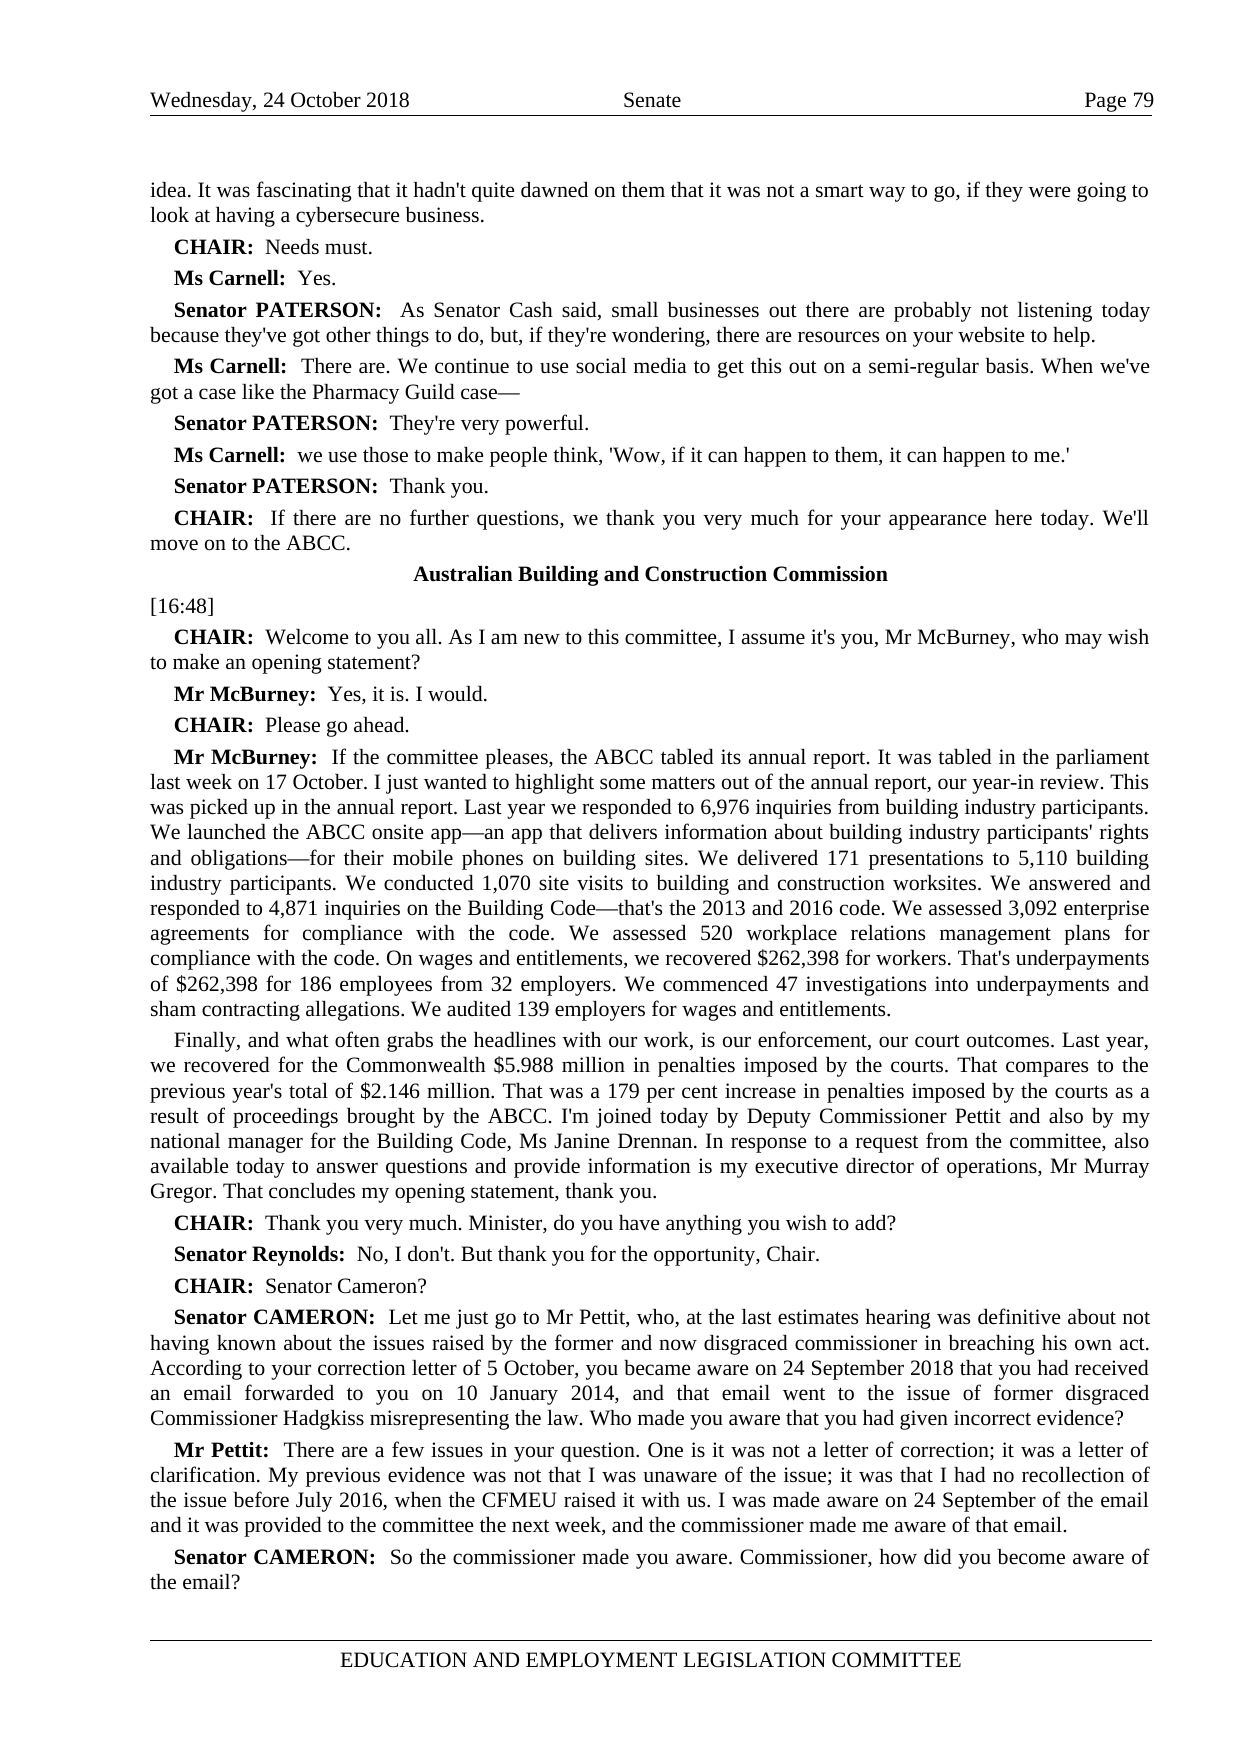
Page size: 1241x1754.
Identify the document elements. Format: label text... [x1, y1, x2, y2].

text Let me just go to Mr Pettit, who, at the last estimates hearing was definitive about not having known about the issues raised by the former and now disgraced commissioner in breaching his own act. According to your correction letter of 5 October, you became aware on 24 September 2018 that you had received an email forwarded to you on 10 January 2014, and that email went to the issue of former disgraced Commissioner Hadgkiss misrepresenting the law. Who made you aware that you had given incorrect evidence? [150, 1304, 1152, 1430]
text If the committee pleases, the ABCC tabled its annual report. It was tabled in the parliament last week on 17 October. I just wanted to highlight some matters out of the annual report, our year-in review. This was picked up in the annual report. Last year we responded to 6,976 inquiries from building industry participants. We launched the ABCC onsite app—an app that delivers information about building industry participants' rights and obligations—for their mobile phones on building sites. We delivered 171 presentations to 5,110 building industry participants. We conducted 1,070 site visits to building and construction worksites. We answered and responded to 4,871 inquiries on the Building Code—that's the 2013 and 2016 code. We assessed 3,092 enterprise agreements for compliance with the code. We assessed 520 workplace relations management plans for compliance with the code. On wages and entitlements, we recovered $262,398 for workers. That's underpayments of $262,398 for 186 employees from 32 employers. We commenced 47 investigations into underpayments and sham contracting allegations. We audited 139 employers for wages and entitlements. [150, 744, 1152, 1021]
text If there are no further questions, we thank you very much for your appearance here today. We'll move on to the ABCC. [150, 504, 1152, 555]
text Needs must. [150, 234, 1152, 259]
text we use those to make people think, 'Wow, if it can happen to them, it can happen to me.' [150, 442, 1152, 467]
text Yes, it is. I would. [150, 681, 1152, 706]
text Welcome to you all. As I am new to this committee, I assume it's you, Mr McBurney, who may wish to make an opening statement? [150, 624, 1152, 674]
text Senator Cameron? [150, 1273, 1152, 1298]
text There are a few issues in your question. One is it was not a letter of correction; it was a letter of clarification. My previous evidence was not that I was unaware of the issue; it was that I had no recollection of the issue before July 2016, when the CFMEU raised it with us. I was made aware on 24 September of the email and it was provided to the committee the next week, and the commissioner made me aware of that email. [150, 1437, 1152, 1537]
text As Senator Cash said, small businesses out there are probably not listening today because they've got other things to do, but, if they're wondering, there are resources on your website to help. [150, 297, 1152, 347]
text Please go ahead. [150, 712, 1152, 737]
text There are. We continue to use social media to get this out on a semi-regular basis. When we've got a case like the Pharmacy Guild case— [150, 353, 1152, 404]
text Thank you. [150, 473, 1152, 498]
text So the commissioner made you aware. Commissioner, how did you become aware of the email? [150, 1544, 1152, 1594]
text They're very powerful. [150, 410, 1152, 435]
text Thank you very much. Minister, do you have anything you wish to add? [150, 1210, 1152, 1235]
text No, I don't. But thank you for the opportunity, Chair. [150, 1241, 1152, 1267]
text Finally, and what often grabs the headlines with our work, is our enforcement, our court outcomes. Last year, we recovered for the Commonwealth $5.988 million in penalties imposed by the courts. That compares to the previous year's total of $2.146 million. That was a 179 per cent increase in penalties imposed by the courts as a result of proceedings brought by the ABCC. I'm joined today by Deputy Commissioner Pettit and also by my national manager for the Building Code, Ms Janine Drennan. In response to a request from the committee, also available today to answer questions and provide information is my executive director of operations, Mr Murray Gregor. That concludes my opening statement, thank you. [150, 1027, 1152, 1204]
text Yes. [150, 265, 1152, 291]
text [16:48] [150, 593, 1152, 618]
